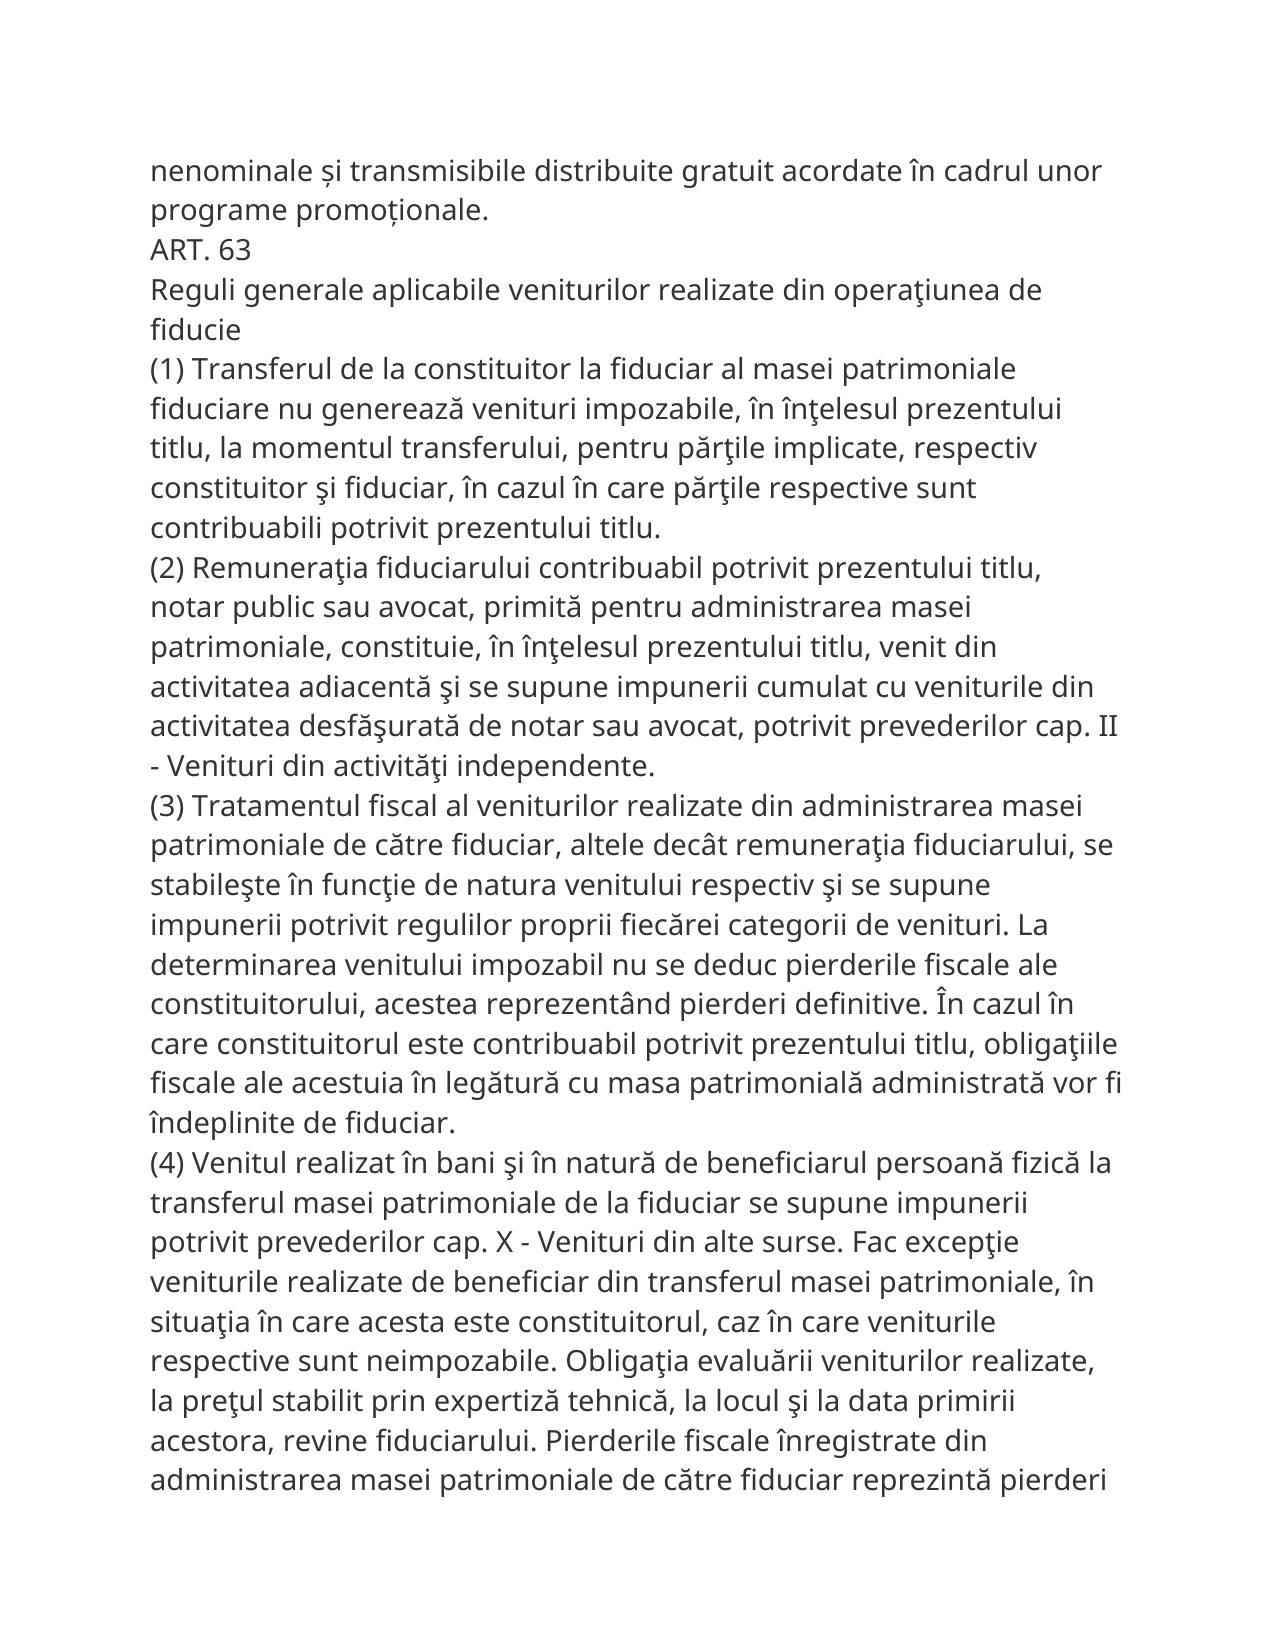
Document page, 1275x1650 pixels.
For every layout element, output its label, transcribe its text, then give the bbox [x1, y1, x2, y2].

text (3) Tratamentul fiscal al veniturilor realizate din administrarea masei patrimoniale de către fiduciar, altele decât remuneraţia fiduciarului, se stabileşte în funcţie de natura venitului respectiv şi se supune impunerii potrivit regulilor proprii fiecărei categorii de venituri. La determinarea venitului impozabil nu se deduc pierderile fiscale ale constituitorului, acestea reprezentând pierderi definitive. În cazul în care constituitorul este contribuabil potrivit prezentului titlu, obligaţiile fiscale ale acestuia în legătură cu masa patrimonială administrată vor fi îndeplinite de fiduciar. [150, 785, 1125, 1142]
text ART. 63 Reguli generale aplicabile veniturilor realizate din operaţiunea de fiducie [150, 229, 1125, 348]
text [150, 1142, 1125, 1499]
text (1) Transferul de la constituitor la fiduciar al masei patrimoniale fiduciare nu generează venituri impozabile, în înţelesul prezentului titlu, la momentul transferului, pentru părţile implicate, respectiv constituitor şi fiduciar, în cazul în care părţile respective sunt contribuabili potrivit prezentului titlu. [150, 348, 1125, 547]
text (2) Remuneraţia fiduciarului contribuabil potrivit prezentului titlu, notar public sau avocat, primită pentru administrarea masei patrimoniale, constituie, în înţelesul prezentului titlu, venit din activitatea adiacentă şi se supune impunerii cumulat cu veniturile din activitatea desfăşurată de notar sau avocat, potrivit prevederilor cap. II - Venituri din activităţi independente. [150, 547, 1125, 785]
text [150, 150, 1125, 229]
